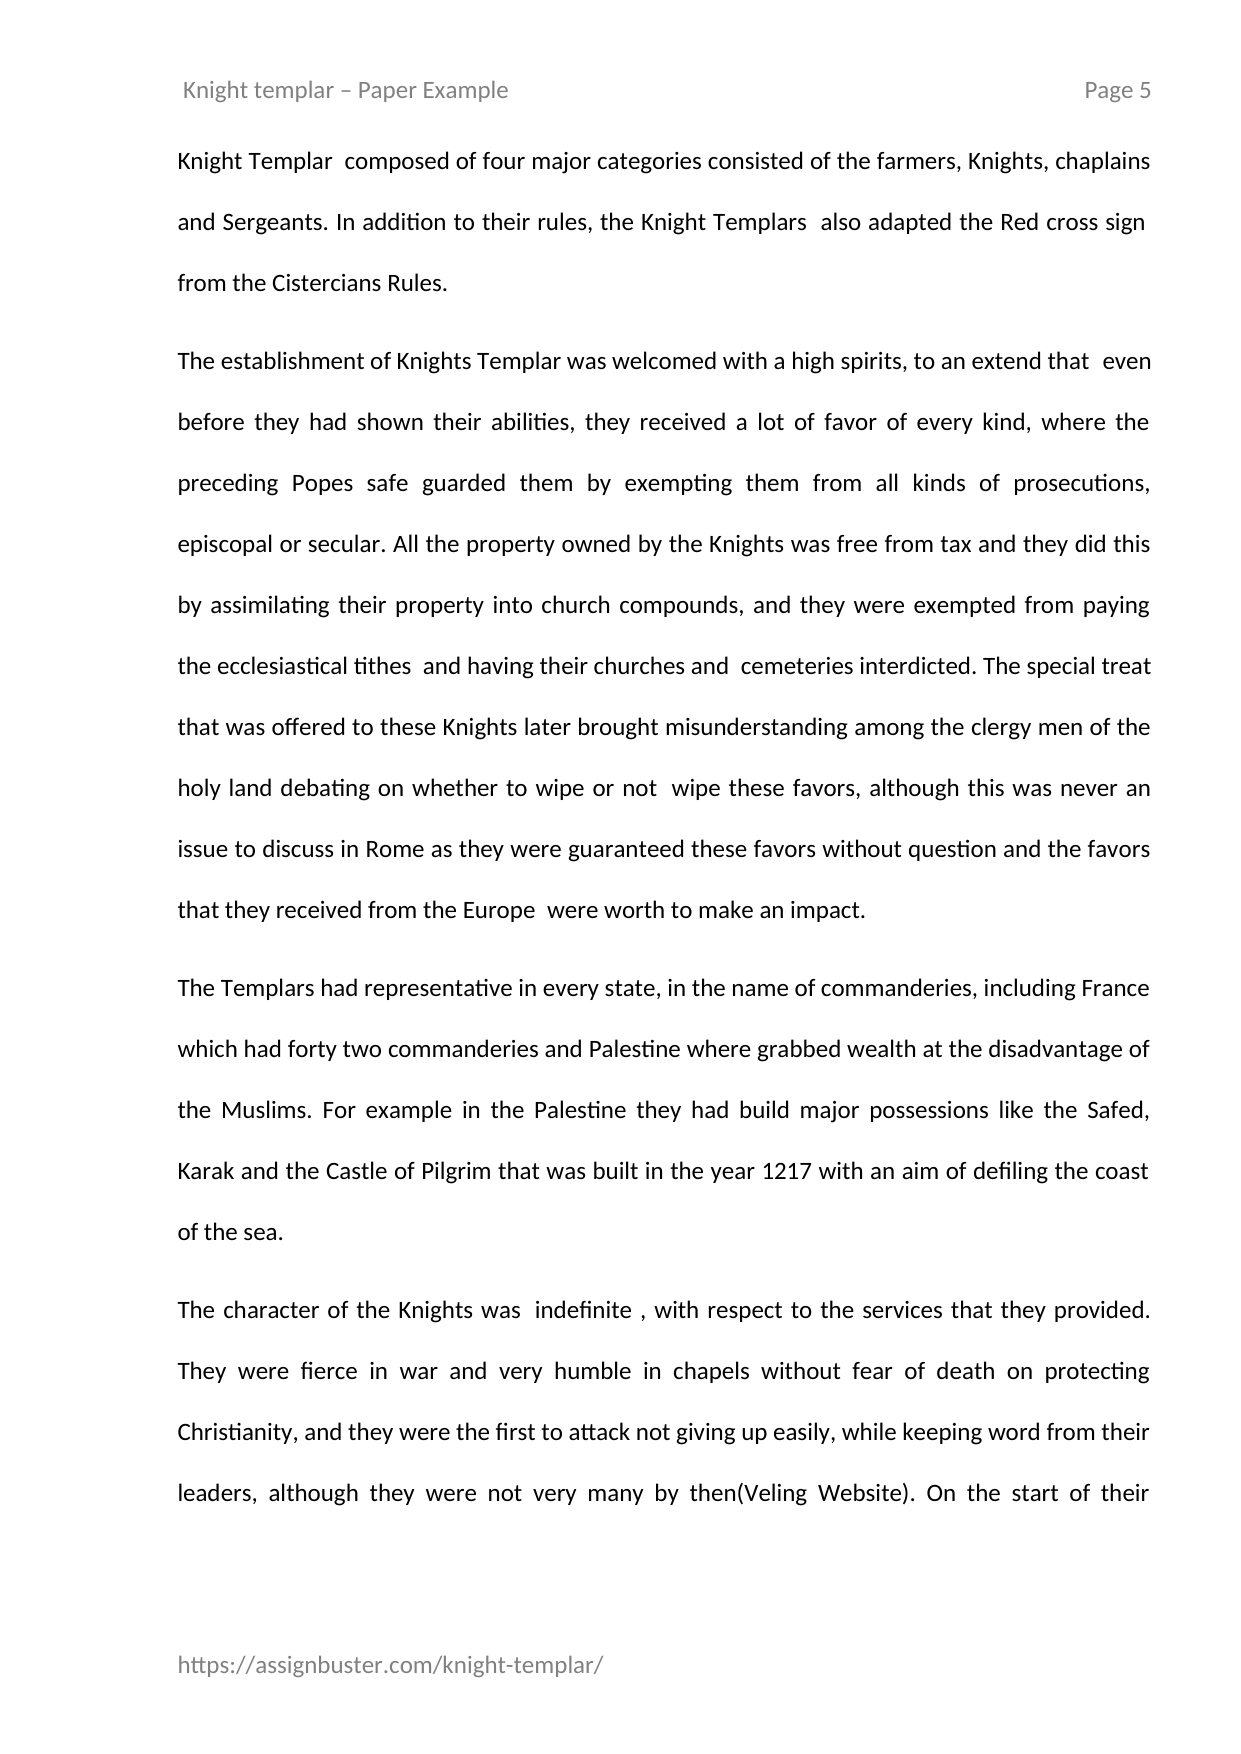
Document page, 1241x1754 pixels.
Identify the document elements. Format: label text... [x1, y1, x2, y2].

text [177, 145, 1152, 298]
text The Templars had representative in every state, in the name of commanderies, including France which had forty two commanderies and Palestine where grabbed wealth at the disadvantage of the Muslims. For example in the Palestine they had build major possessions like the Safed, Karak and the Castle of Pilgrim that was built in the year 1217 with an aim of defiling the coast of the sea. [177, 972, 1152, 1247]
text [177, 1294, 1152, 1507]
text The establishment of Knights Templar was welcomed with a high spirits, to an extend that even before they had shown their abilities, they received a lot of favor of every kind, where the preceding Popes safe guarded them by exempting them from all kinds of prosecutions, episcopal or secular. All the property owned by the Knights was free from tax and they did this by assimilating their property into church compounds, and they were exempted from paying the ecclesiastical tithes and having their churches and cemeteries interdicted. The special treat that was offered to these Knights later brought misunderstanding among the clergy men of the holy land debating on whether to wipe or not wipe these favors, although this was never an issue to discuss in Rome as they were guaranteed these favors without question and the favors that they received from the Europe were worth to make an impact. [177, 345, 1152, 925]
